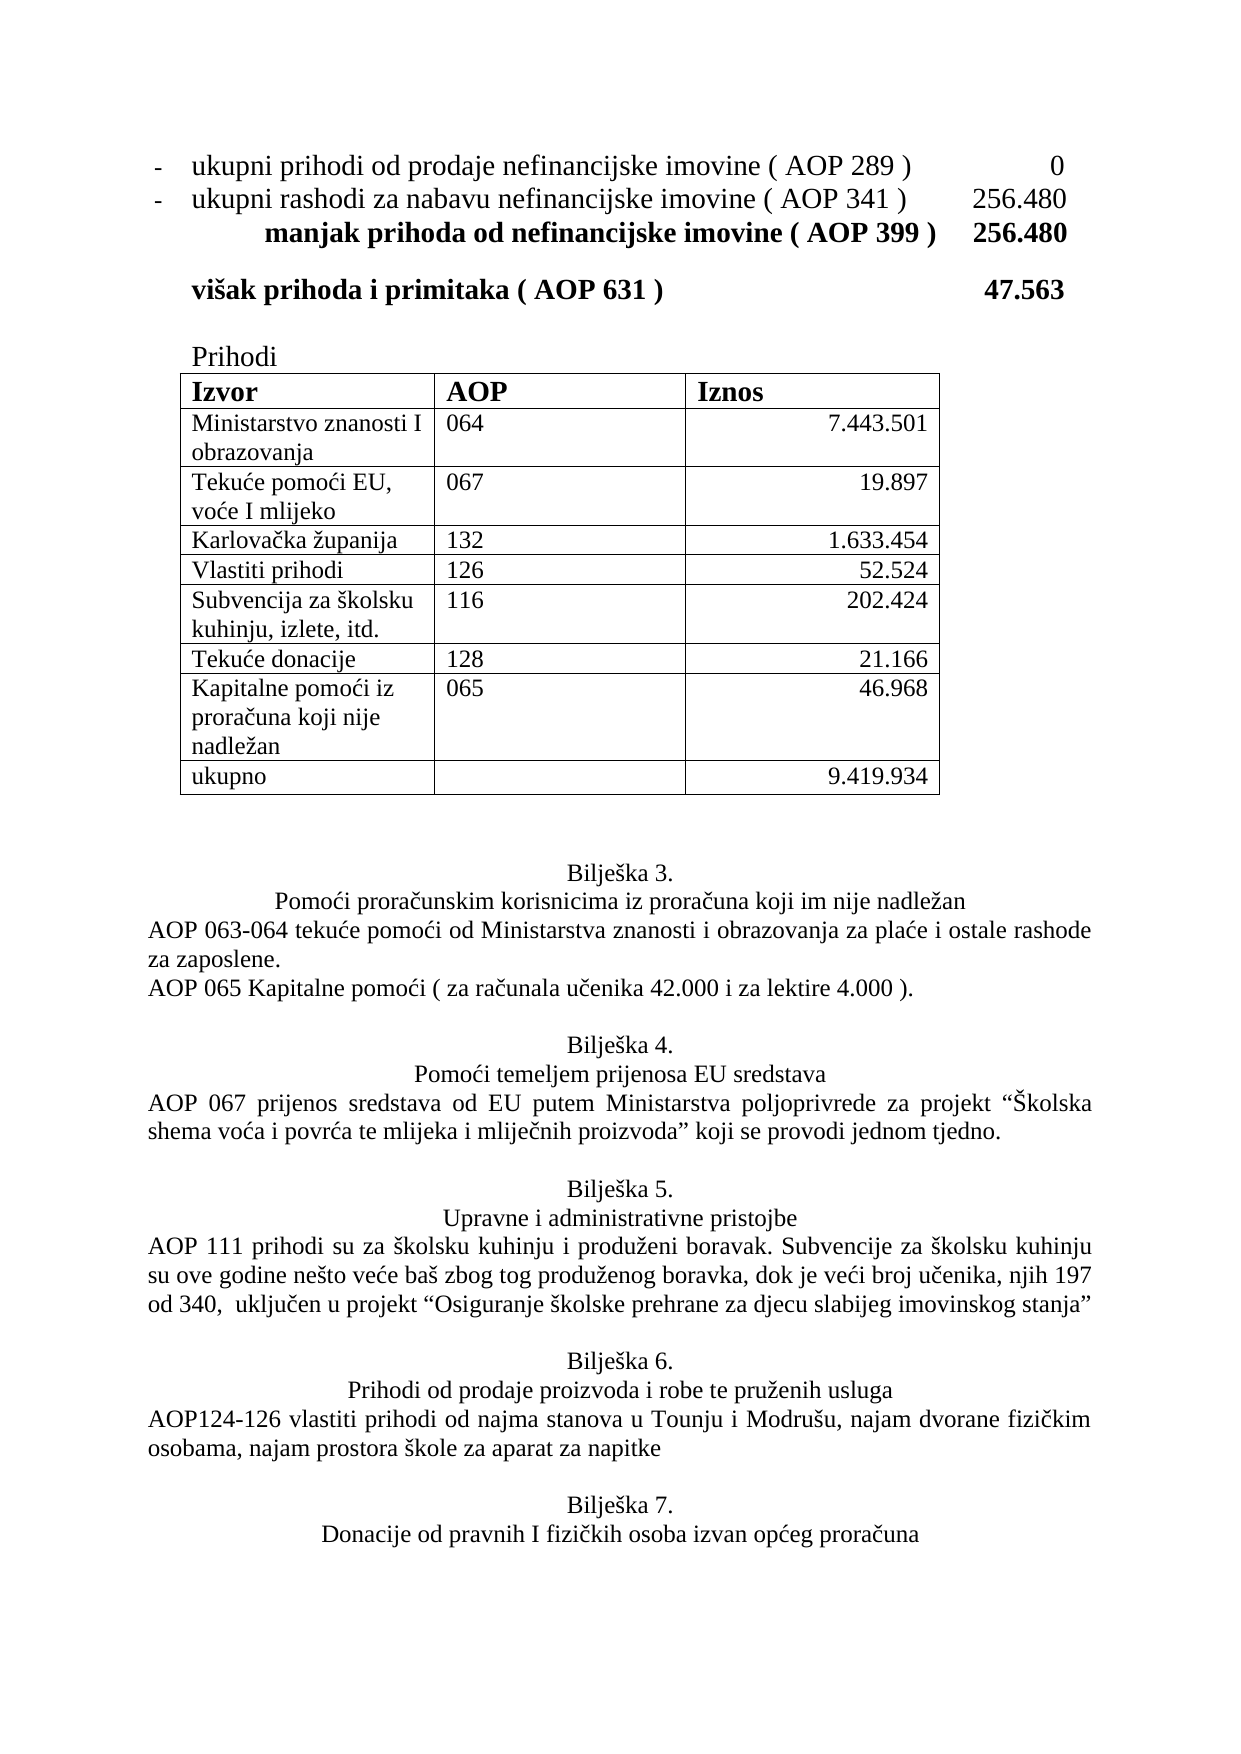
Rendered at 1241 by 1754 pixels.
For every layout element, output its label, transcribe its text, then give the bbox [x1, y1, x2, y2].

table_cell 116 [435, 585, 685, 643]
table_cell Ministarstvo znanosti I obrazovanja [181, 409, 434, 466]
table_cell 126 [435, 555, 685, 584]
table_cell 46.968 [686, 674, 939, 760]
table_cell 202.424 [686, 585, 939, 643]
text Pomoći temeljem prijenosa EU sredstava [148, 1059, 1093, 1088]
text Upravne i administrativne pristojbe [148, 1203, 1093, 1231]
table_cell Tekuće pomoći EU, voće I mlijeko [181, 467, 434, 524]
list višak prihoda i primitaka ( AOP 631 ) 47.563 [191, 272, 1093, 306]
text Bilješka 3. [148, 858, 1093, 886]
table_cell ukupno [181, 761, 434, 794]
table_cell 065 [435, 674, 685, 760]
text Bilješka 4. [148, 1030, 1093, 1059]
table_cell [435, 761, 685, 794]
table_cell Vlastiti prihodi [181, 555, 434, 584]
table_cell 7.443.501 [686, 409, 939, 466]
table_cell 52.524 [686, 555, 939, 584]
text Donacije od pravnih I fizičkih osoba izvan općeg proračuna [148, 1519, 1093, 1548]
text Pomoći proračunskim korisnicima iz proračuna koji im nije nadležan [148, 886, 1093, 915]
table_cell 067 [435, 467, 685, 524]
table_cell Karlovačka županija [181, 526, 434, 554]
text Bilješka 7. [148, 1490, 1093, 1519]
text AOP124-126 vlastiti prihodi od najma stanova u Tounju i Modrušu, najam dvorane fizičkim osobama, najam prostora škole za aparat za napitke [148, 1404, 1093, 1461]
text AOP 063-064 tekuće pomoći od Ministarstva znanosti i obrazovanja za plaće i ostale rashode za zaposlene. [148, 915, 1093, 973]
table_header AOP [435, 374, 685, 407]
list Prihodi [191, 339, 1093, 373]
table_cell Tekuće donacije [181, 644, 434, 672]
table_cell Subvencija za školsku kuhinju, izlete, itd. [181, 585, 434, 643]
text Prihodi od prodaje proizvoda i robe te pruženih usluga [148, 1375, 1093, 1404]
list manjak prihoda od nefinancijske imovine ( AOP 399 ) 256.480 [191, 215, 1093, 248]
table_cell 9.419.934 [686, 761, 939, 794]
table_header Izvor [181, 374, 434, 407]
table_header Iznos [686, 374, 939, 407]
list ukupni rashodi za nabavu nefinancijske imovine ( AOP 341 ) 256.480 [154, 181, 1093, 215]
list ukupni prihodi od prodaje nefinancijske imovine ( AOP 289 ) 0 [154, 148, 1093, 181]
table_cell 19.897 [686, 467, 939, 524]
table_cell 132 [435, 526, 685, 554]
table_cell Kapitalne pomoći iz proračuna koji nije nadležan [181, 674, 434, 760]
text Bilješka 6. [148, 1346, 1093, 1375]
text Bilješka 5. [148, 1174, 1093, 1203]
table_cell 064 [435, 409, 685, 466]
table_cell 21.166 [686, 644, 939, 672]
table_cell 1.633.454 [686, 526, 939, 554]
table_cell 128 [435, 644, 685, 672]
text AOP 111 prihodi su za školsku kuhinju i produženi boravak. Subvencije za školsku kuhinju su ove godine nešto veće baš zbog tog produženog boravka, dok je veći broj učenika, njih 197 od 340, uključen u projekt “Osiguranje školske prehrane za djecu slabijeg imovinskog stanja” [148, 1231, 1093, 1318]
text AOP 065 Kapitalne pomoći ( za računala učenika 42.000 i za lektire 4.000 ). [148, 973, 1093, 1001]
text AOP 067 prijenos sredstava od EU putem Ministarstva poljoprivrede za projekt “Školska shema voća i povrća te mlijeka i mliječnih proizvoda” koji se provodi jednom tjedno. [148, 1088, 1093, 1145]
